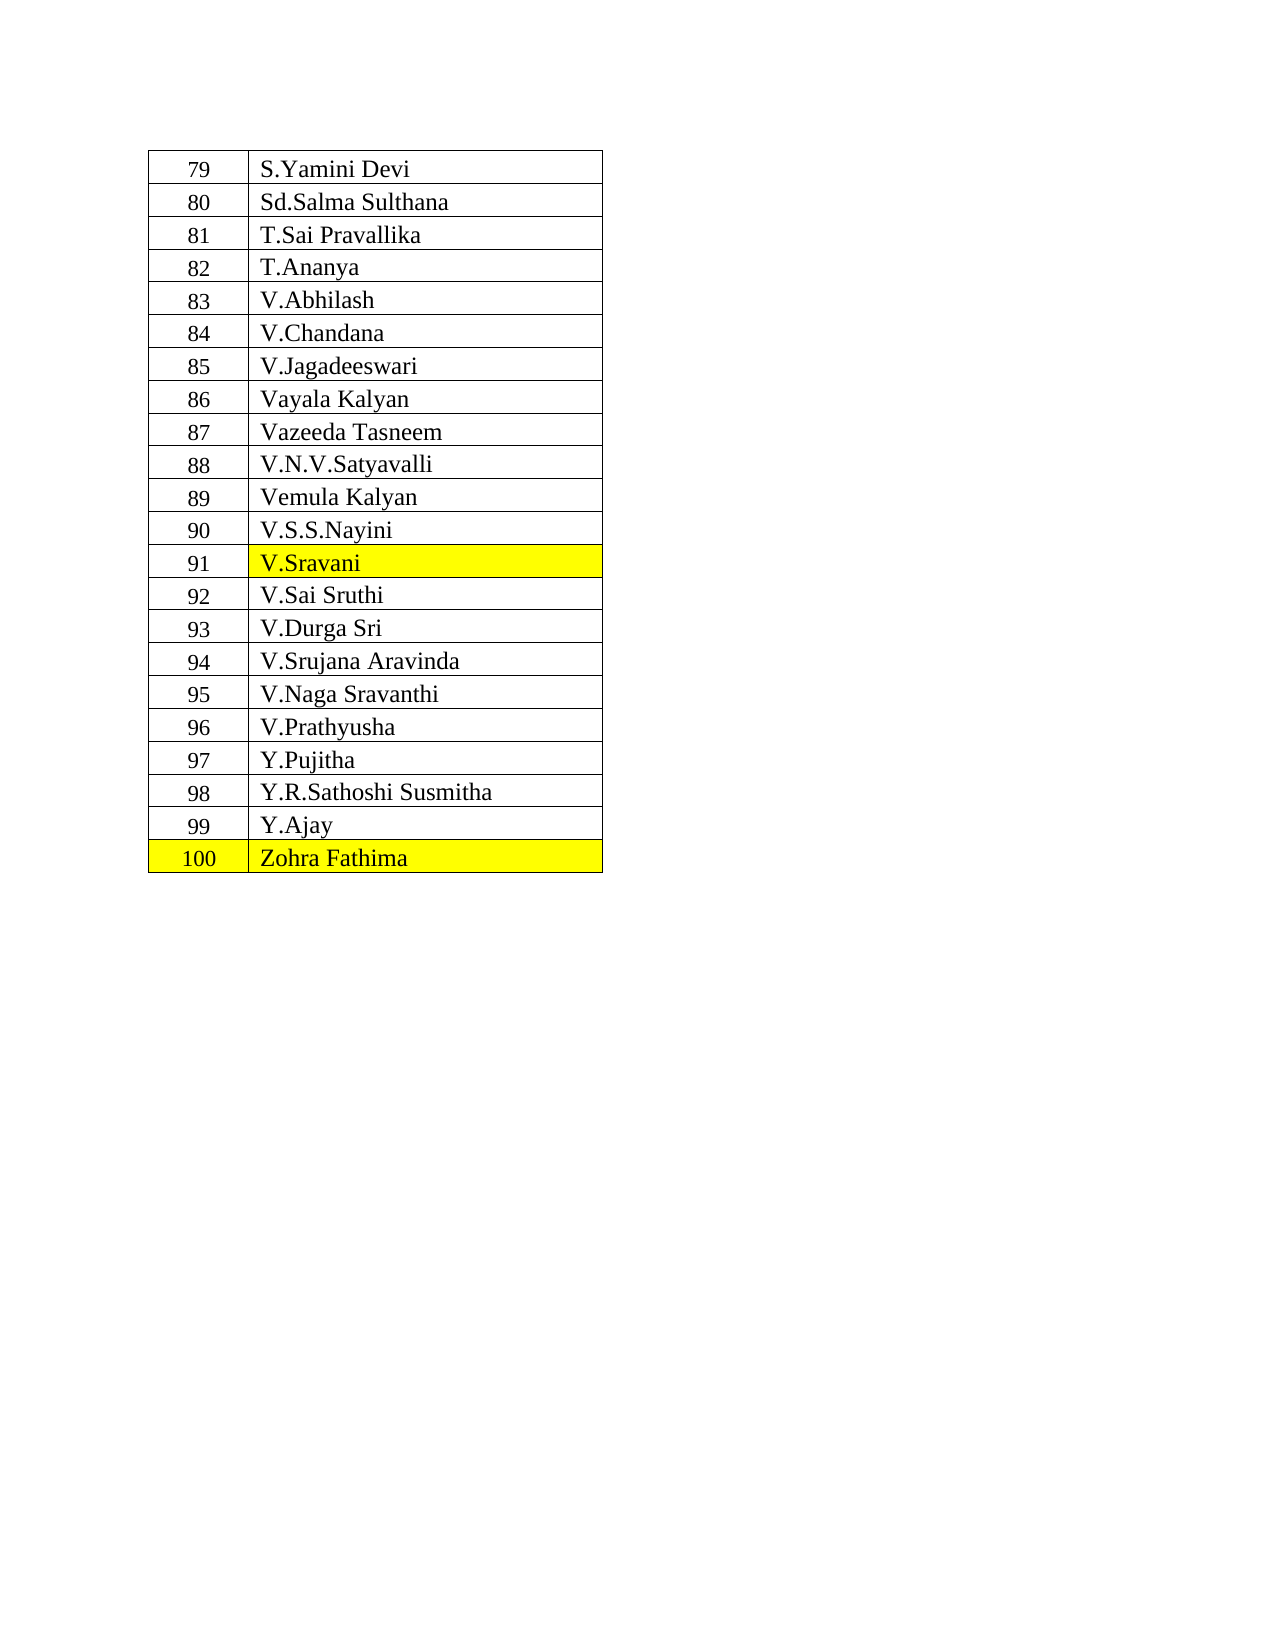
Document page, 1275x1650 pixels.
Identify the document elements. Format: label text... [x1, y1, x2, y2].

table_cell Sd.Salma Sulthana [249, 184, 602, 216]
table_cell V.Sai Sruthi [249, 578, 602, 609]
table_cell T.Sai Pravallika [249, 217, 602, 248]
table_cell 88 [149, 446, 248, 478]
table_cell Y.Pujitha [249, 742, 602, 773]
table_cell 82 [149, 250, 248, 281]
table_cell 86 [149, 381, 248, 412]
table_cell V.Chandana [249, 315, 602, 347]
table_cell V.N.V.Satyavalli [249, 446, 602, 478]
table_cell Vemula Kalyan [249, 479, 602, 511]
table_cell Y.Ajay [249, 807, 602, 839]
table_cell 84 [149, 315, 248, 347]
table_cell V.Abhilash [249, 282, 602, 314]
table_cell V.Srujana Aravinda [249, 643, 602, 675]
table_cell 93 [149, 610, 248, 642]
table_cell 98 [149, 775, 248, 806]
table_cell V.Durga Sri [249, 610, 602, 642]
table_cell 83 [149, 282, 248, 314]
table_cell V.Jagadeeswari [249, 348, 602, 380]
table_cell 87 [149, 414, 248, 445]
table_cell 79 [149, 151, 248, 183]
table_cell 85 [149, 348, 248, 380]
table_cell 92 [149, 578, 248, 609]
table_cell 96 [149, 709, 248, 741]
table_cell 89 [149, 479, 248, 511]
table_cell 91 [149, 545, 248, 577]
table_cell 94 [149, 643, 248, 675]
table_cell 80 [149, 184, 248, 216]
table_cell V.Sravani [249, 545, 602, 577]
table_cell Zohra Fathima [249, 840, 602, 872]
table_cell 100 [149, 840, 248, 872]
table_cell 95 [149, 676, 248, 708]
table_cell T.Ananya [249, 250, 602, 281]
table_cell V.Naga Sravanthi [249, 676, 602, 708]
table_cell Vazeeda Tasneem [249, 414, 602, 445]
table_cell 81 [149, 217, 248, 248]
table_cell S.Yamini Devi [249, 151, 602, 183]
table_cell Vayala Kalyan [249, 381, 602, 412]
table_cell 90 [149, 512, 248, 544]
table_cell Y.R.Sathoshi Susmitha [249, 775, 602, 806]
table_cell 97 [149, 742, 248, 773]
table_cell 99 [149, 807, 248, 839]
table_cell V.S.S.Nayini [249, 512, 602, 544]
table_cell V.Prathyusha [249, 709, 602, 741]
